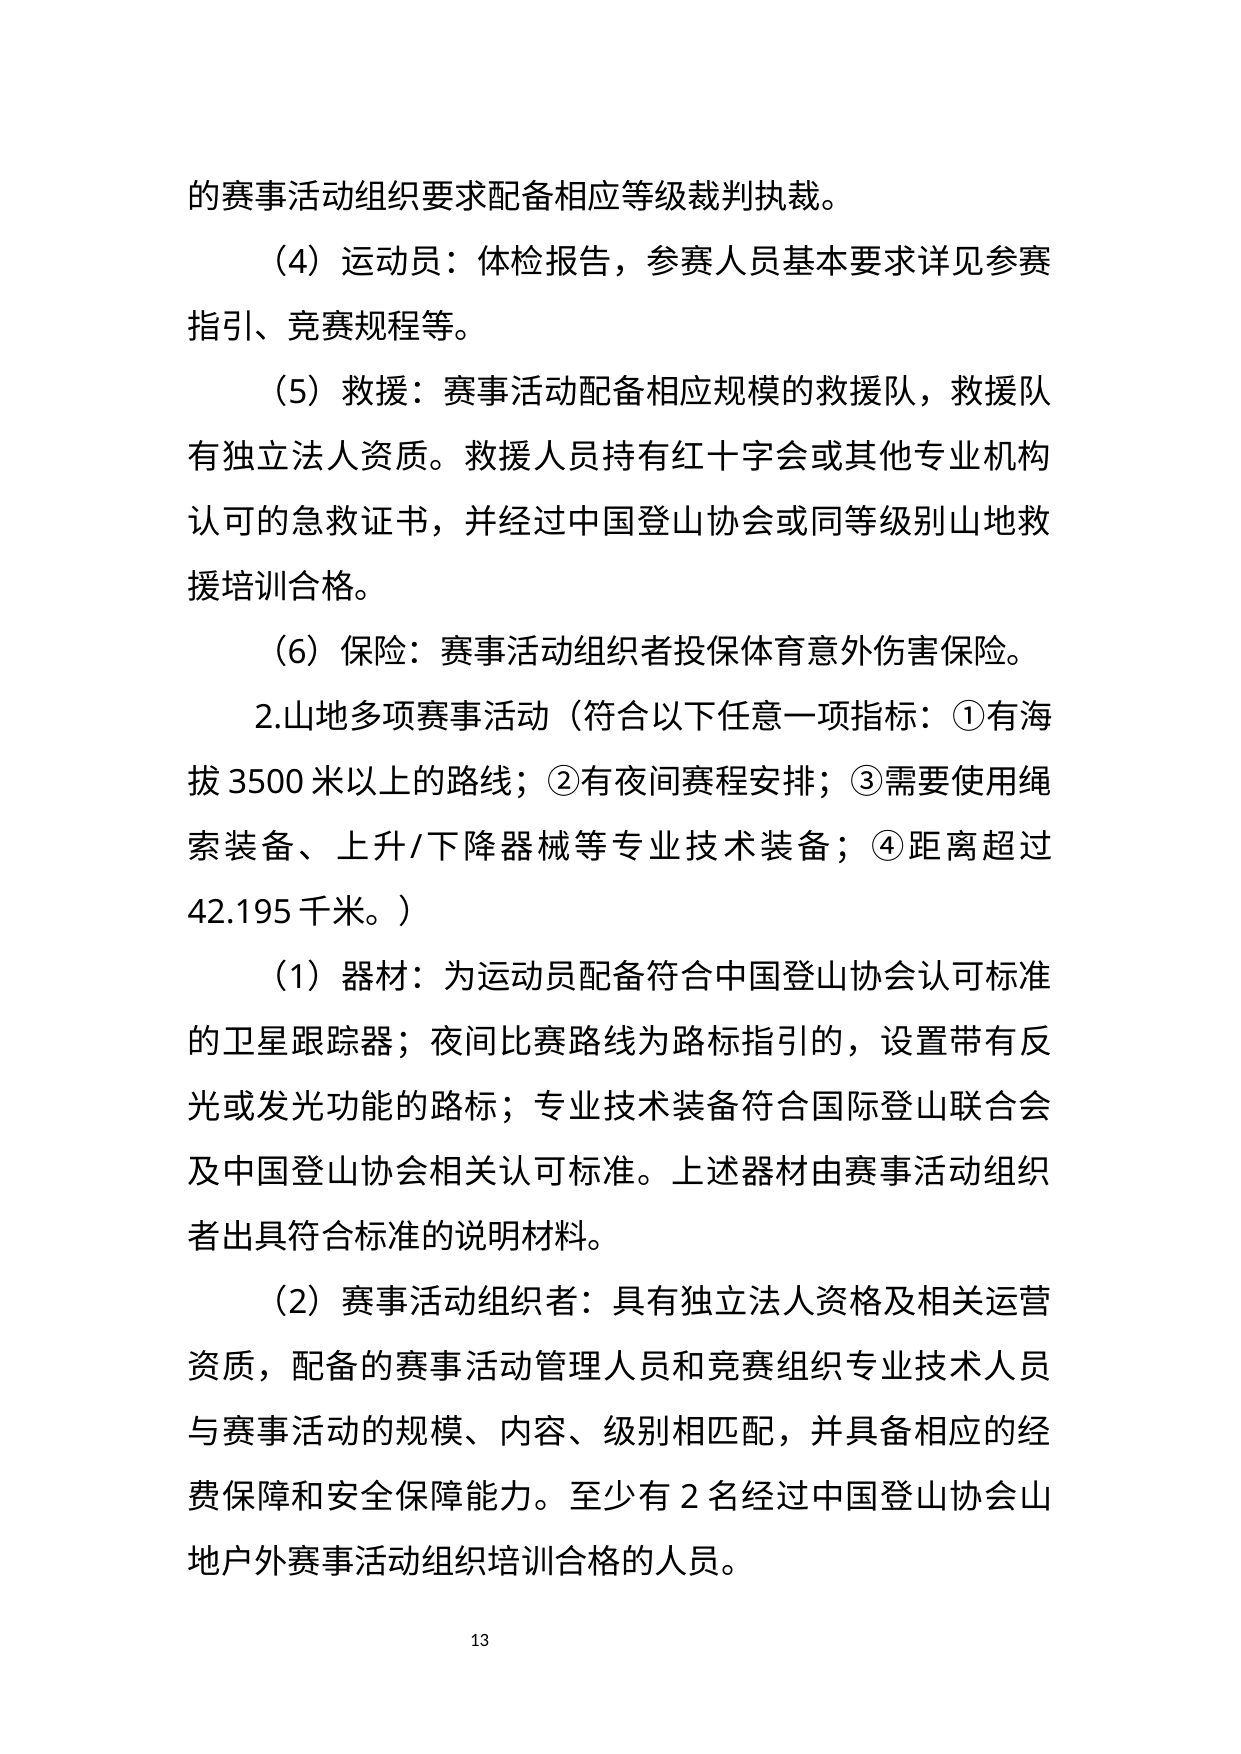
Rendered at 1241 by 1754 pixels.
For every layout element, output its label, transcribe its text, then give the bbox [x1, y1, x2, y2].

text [187, 162, 1053, 227]
text （2）赛事活动组织者：具有独立法人资格及相关运营资质，配备的赛事活动管理人员和竞赛组织专业技术人员与赛事活动的规模、内容、级别相匹配，并具备相应的经费保障和安全保障能力。至少有2名经过中国登山协会山地户外赛事活动组织培训合格的人员。 [187, 1267, 1053, 1592]
text （1）器材：为运动员配备符合中国登山协会认可标准的卫星跟踪器；夜间比赛路线为路标指引的，设置带有反光或发光功能的路标；专业技术装备符合国际登山联合会及中国登山协会相关认可标准。上述器材由赛事活动组织者出具符合标准的说明材料。 [187, 942, 1053, 1267]
text （4）运动员：体检报告，参赛人员基本要求详见参赛指引、竞赛规程等。 [187, 227, 1053, 357]
text 2.山地多项赛事活动（符合以下任意一项指标：①有海拔3500米以上的路线；②有夜间赛程安排；③需要使用绳索装备、上升/下降器械等专业技术装备；④距离超过42.195千米。） [187, 682, 1053, 942]
text （5）救援：赛事活动配备相应规模的救援队，救援队有独立法人资质。救援人员持有红十字会或其他专业机构认可的急救证书，并经过中国登山协会或同等级别山地救援培训合格。 [187, 357, 1053, 617]
text （6）保险：赛事活动组织者投保体育意外伤害保险。 [187, 617, 1053, 682]
